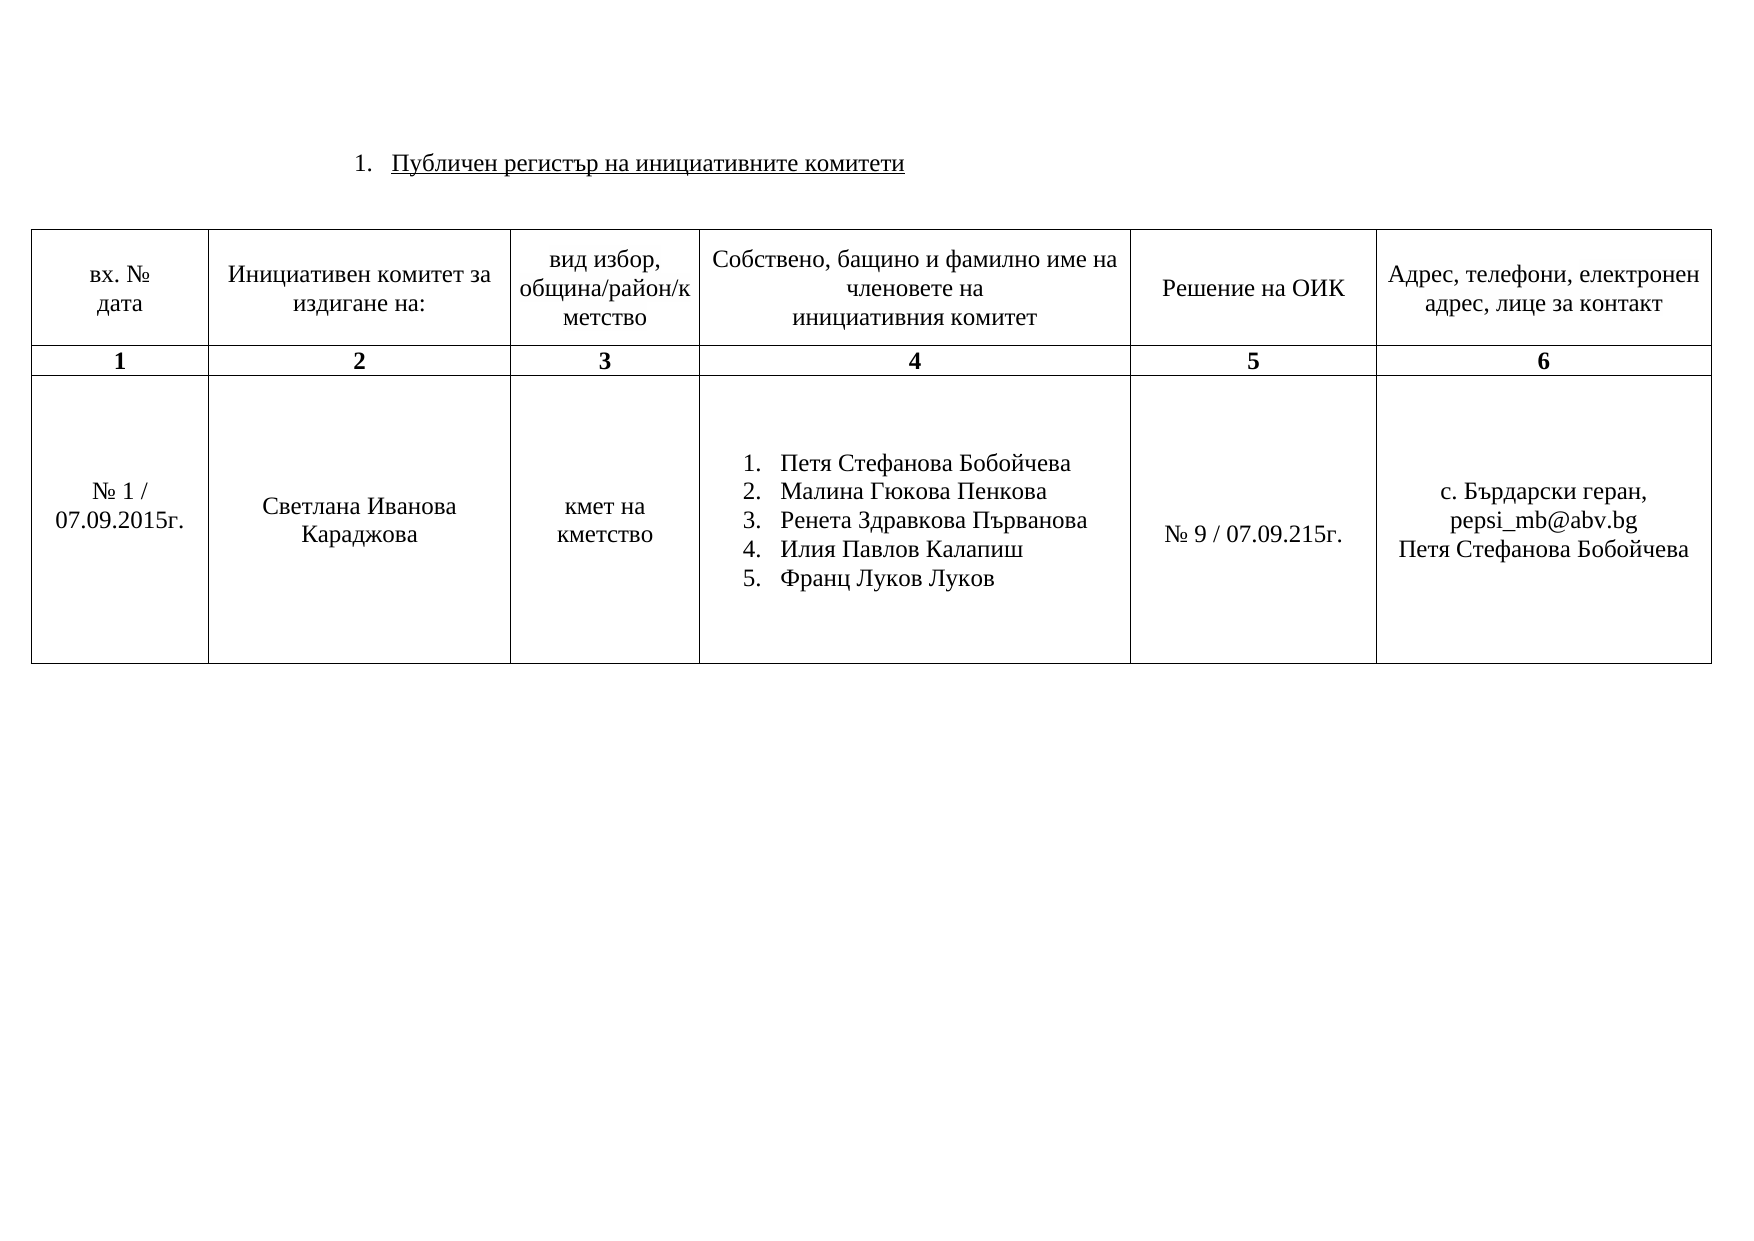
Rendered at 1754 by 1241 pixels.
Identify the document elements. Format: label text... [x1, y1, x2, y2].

table_header Инициативен комитет за издигане на: [209, 230, 510, 345]
table_cell 4 [700, 346, 1130, 375]
table_cell 3 [511, 346, 699, 375]
table_cell Светлана Иванова Караджова [209, 376, 510, 663]
table_header Адрес, телефони, eлектронен адрес, лице за контакт [1377, 230, 1711, 345]
table_cell с. Бърдарски геран, pepsi_mb@abv.bg Петя Стефанова Бобойчева [1377, 376, 1711, 663]
table_cell № 9 / 07.09.215г. [1131, 376, 1376, 663]
table_header Решение на ОИК [1131, 230, 1376, 345]
table_cell 6 [1377, 346, 1711, 375]
table_cell 1 [32, 346, 208, 375]
table_cell 5 [1131, 346, 1376, 375]
table_header вид избор, община/район/кметство [511, 230, 699, 345]
table_cell кмет на кметство [511, 376, 699, 663]
list Публичен регистър на инициативните комитети [354, 148, 1683, 176]
table_header вх. № дата [32, 230, 208, 345]
table_cell № 1 / 07.09.2015г. [32, 376, 208, 663]
table_cell 2 [209, 346, 510, 375]
table_header Собствено, бащино и фамилно име на членовете на инициативния комитет [700, 230, 1130, 345]
table_cell Петя Стефанова Бобойчева Малина Гюкова Пенкова Ренета Здравкова Първанова Илия Павлов Калапиш Франц Луков Луков [700, 376, 1130, 663]
